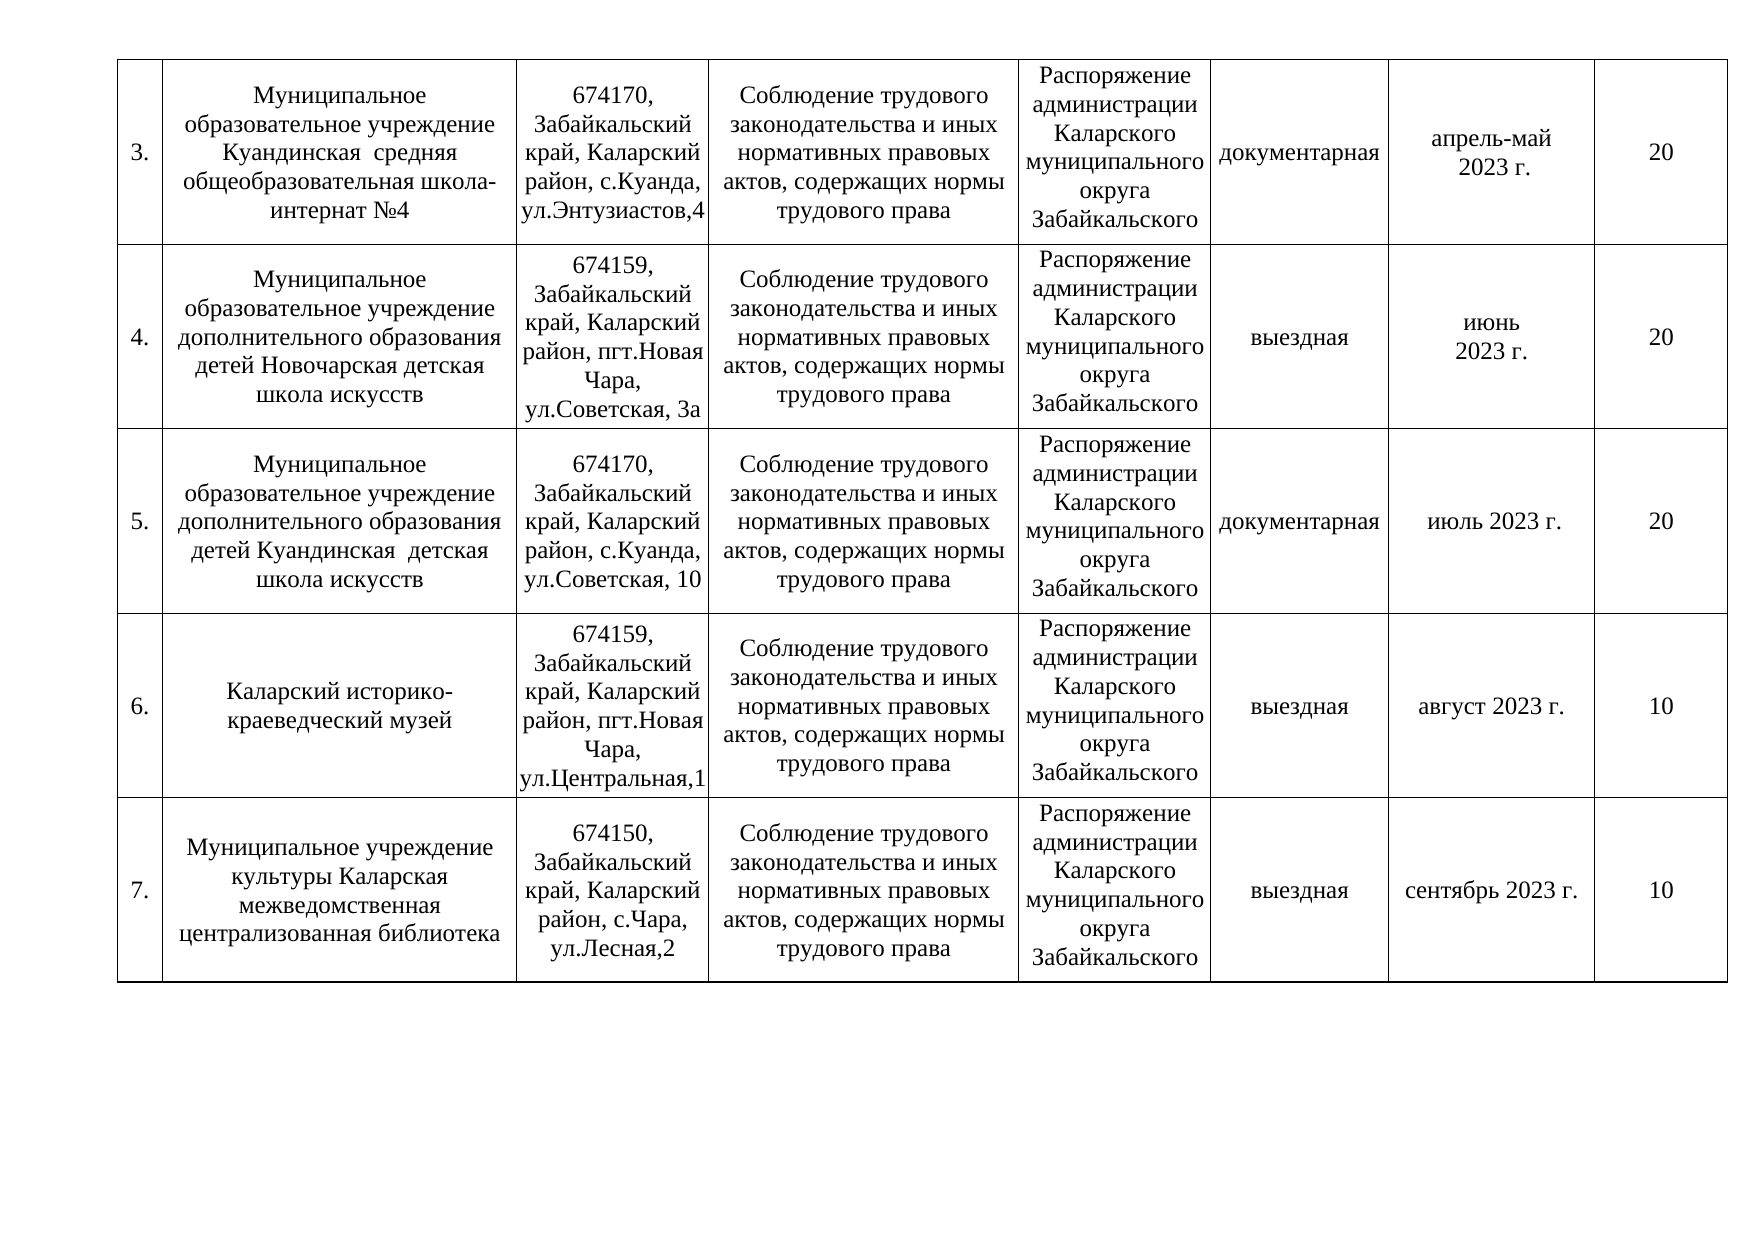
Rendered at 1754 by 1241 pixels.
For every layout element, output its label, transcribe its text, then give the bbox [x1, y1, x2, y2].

table_cell 20 [1595, 245, 1727, 428]
table_cell Муниципальное учреждение культуры Каларская межведомственная централизованная библиотека [163, 798, 516, 981]
table_cell 6. [118, 614, 162, 797]
table_cell 20 [1595, 60, 1727, 243]
table_cell Распоряжение администрации Каларского муниципального округа Забайкальского края [1019, 429, 1210, 612]
table_cell 674170, Забайкальский край, Каларский район, с.Куанда, ул.Советская, 10 [517, 429, 708, 612]
table_cell выездная [1211, 614, 1388, 797]
table_cell Муниципальное образовательное учреждение дополнительного образования детей Новочарская детская школа искусств [163, 245, 516, 428]
table_cell Соблюдение трудового законодательства и иных нормативных правовых актов, содержащих нормы трудового права [709, 614, 1018, 797]
table_cell Распоряжение администрации Каларского муниципального округа Забайкальского края [1019, 798, 1210, 981]
table_cell 674159, Забайкальский край, Каларский район, пгт.Новая Чара, ул.Центральная,1 [517, 614, 708, 797]
table_cell Муниципальное образовательное учреждение Куандинская средняя общеобразовательная школа-интернат №4 [163, 60, 516, 243]
table_cell выездная [1211, 245, 1388, 428]
table_cell документарная [1211, 60, 1388, 243]
table_cell Соблюдение трудового законодательства и иных нормативных правовых актов, содержащих нормы трудового права [709, 429, 1018, 612]
table_cell апрель-май 2023 г. [1389, 60, 1594, 243]
table_cell сентябрь 2023 г. [1389, 798, 1594, 981]
table_cell Соблюдение трудового законодательства и иных нормативных правовых актов, содержащих нормы трудового права [709, 245, 1018, 428]
table_cell 10 [1595, 614, 1727, 797]
table_cell 7. [118, 798, 162, 981]
table_cell Каларский историко-краеведческий музей [163, 614, 516, 797]
table_cell 20 [1595, 429, 1727, 612]
table_cell август 2023 г. [1389, 614, 1594, 797]
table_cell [709, 60, 1018, 243]
table_cell июнь 2023 г. [1389, 245, 1594, 428]
table_cell 10 [1595, 798, 1727, 981]
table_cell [1019, 60, 1210, 243]
table_cell 674150, Забайкальский край, Каларский район, с.Чара, ул.Лесная,2 [517, 798, 708, 981]
table_cell 5. [118, 429, 162, 612]
table_cell июль 2023 г. [1389, 429, 1594, 612]
table_cell 674170, Забайкальский край, Каларский район, с.Куанда, ул.Энтузиастов,4 [517, 60, 708, 243]
table_cell 4. [118, 245, 162, 428]
table_cell Муниципальное образовательное учреждение дополнительного образования детей Куандинская детская школа искусств [163, 429, 516, 612]
table_cell Соблюдение трудового законодательства и иных нормативных правовых актов, содержащих нормы трудового права [709, 798, 1018, 981]
table_cell документарная [1211, 429, 1388, 612]
table_cell Распоряжение администрации Каларского муниципального округа Забайкальского края [1019, 614, 1210, 797]
table_cell Распоряжение администрации Каларского муниципального округа Забайкальского края [1019, 245, 1210, 428]
table_cell 3. [118, 60, 162, 243]
table_cell выездная [1211, 798, 1388, 981]
table_cell 674159, Забайкальский край, Каларский район, пгт.Новая Чара, ул.Советская, 3а [517, 245, 708, 428]
